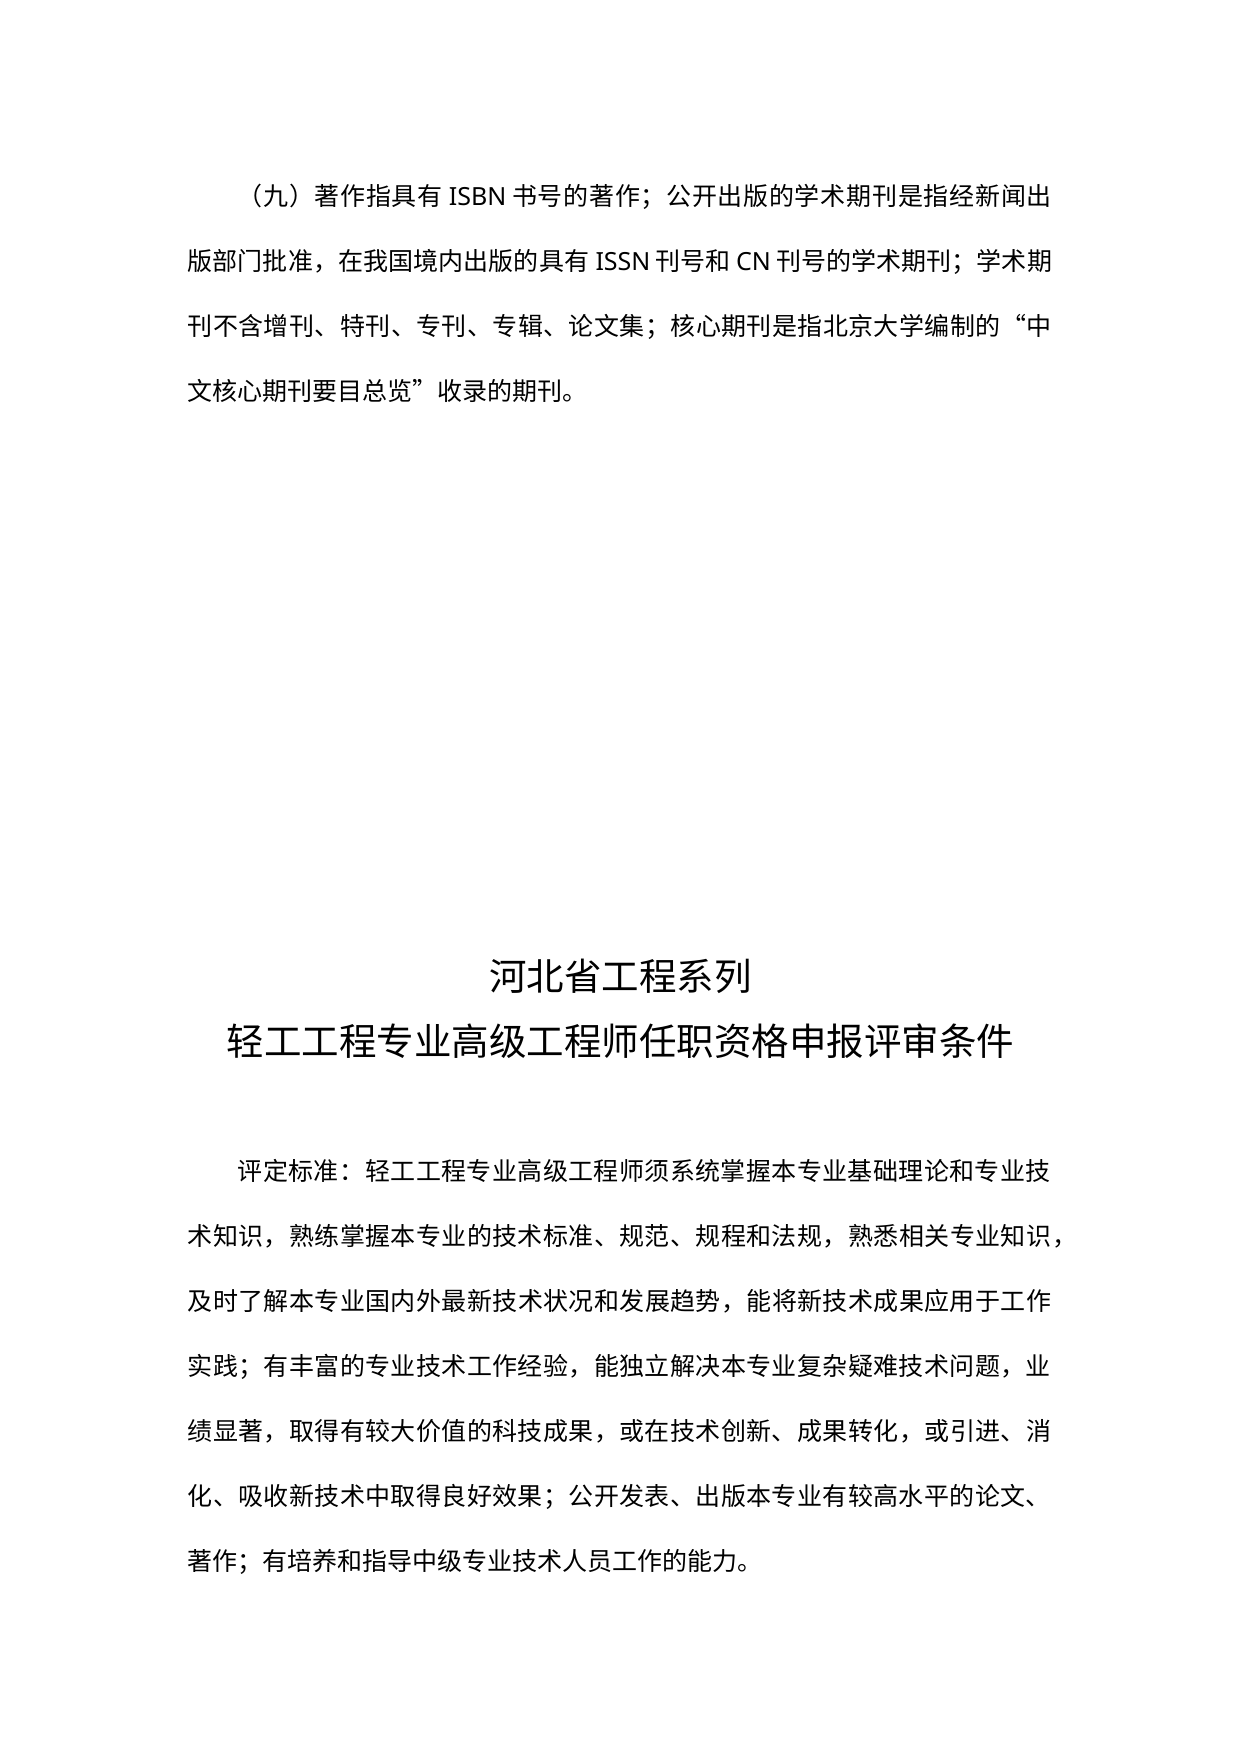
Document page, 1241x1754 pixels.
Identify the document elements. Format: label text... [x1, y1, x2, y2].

text 河北省工程系列 [187, 942, 1053, 1007]
text （九）著作指具有ISBN书号的著作；公开出版的学术期刊是指经新闻出版部门批准，在我国境内出版的具有ISSN刊号和CN刊号的学术期刊；学术期刊不含增刊、特刊、专刊、专辑、论文集；核心期刊是指北京大学编制的“中文核心期刊要目总览”收录的期刊。 [187, 162, 1053, 422]
text 评定标准：轻工工程专业高级工程师须系统掌握本专业基础理论和专业技术知识，熟练掌握本专业的技术标准、规范、规程和法规，熟悉相关专业知识，及时了解本专业国内外最新技术状况和发展趋势，能将新技术成果应用于工作实践；有丰富的专业技术工作经验，能独立解决本专业复杂疑难技术问题，业绩显著，取得有较大价值的科技成果，或在技术创新、成果转化，或引进、消化、吸收新技术中取得良好效果；公开发表、出版本专业有较高水平的论文、著作；有培养和指导中级专业技术人员工作的能力。 [187, 1137, 1053, 1592]
text 轻工工程专业高级工程师任职资格申报评审条件 [187, 1007, 1053, 1072]
